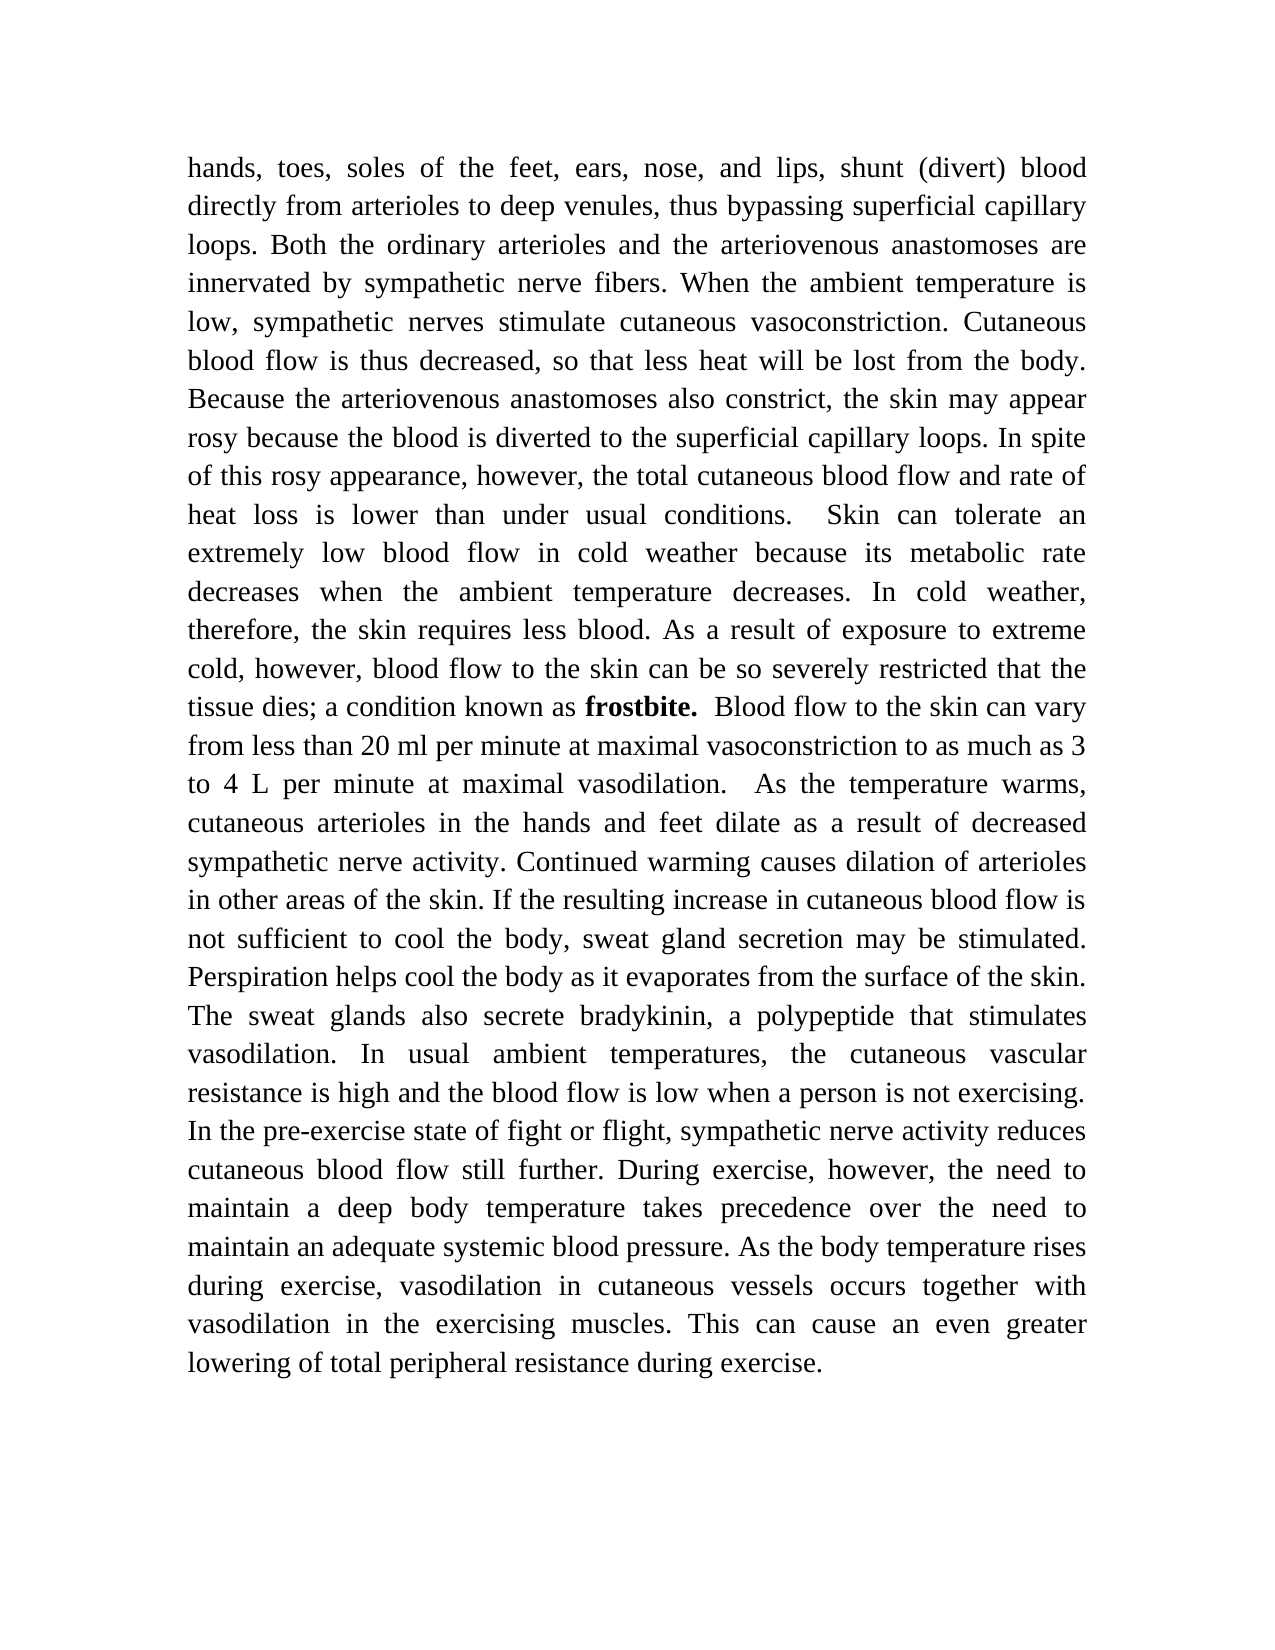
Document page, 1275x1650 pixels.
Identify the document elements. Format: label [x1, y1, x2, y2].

text [187, 150, 1087, 1378]
